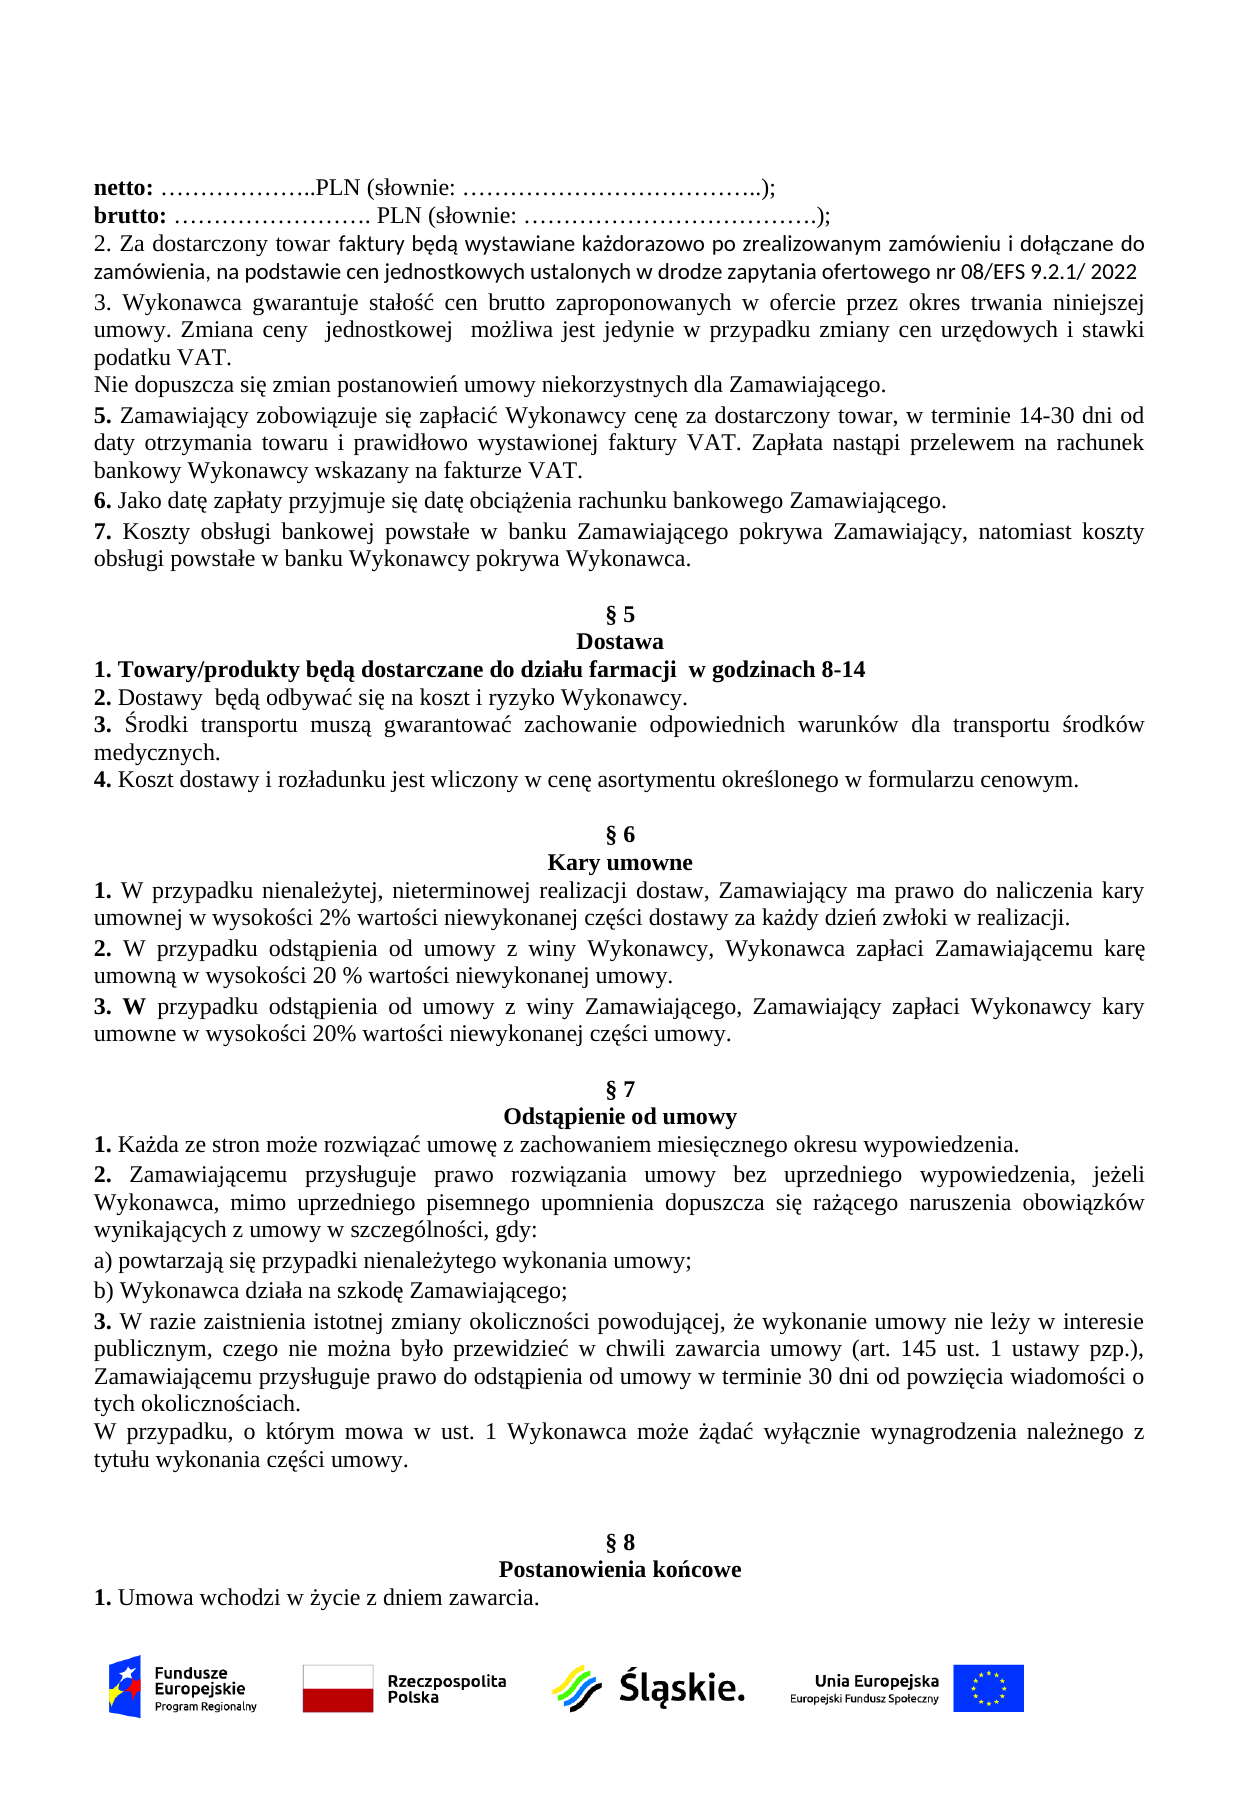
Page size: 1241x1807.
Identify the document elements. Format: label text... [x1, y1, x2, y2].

text netto: ………………..PLN (słownie: ………………………………..); [94, 173, 1146, 201]
text 3. Środki transportu muszą gwarantować zachowanie odpowiednich warunków dla transportu środków medycznych. [94, 710, 1146, 765]
text Postanowienia końcowe [94, 1555, 1146, 1583]
text Odstąpienie od umowy [94, 1102, 1146, 1130]
text § 7 [94, 1074, 1146, 1102]
text § 8 [94, 1527, 1146, 1555]
text 3. Wykonawca gwarantuje stałość cen brutto zaproponowanych w ofercie przez okres trwania niniejszej umowy. Zmiana ceny jednostkowej możliwa jest jedynie w przypadku zmiany cen urzędowych i stawki podatku VAT. [94, 288, 1146, 370]
text W przypadku, o którym mowa w ust. 1 Wykonawca może żądać wyłącznie wynagrodzenia należnego z tytułu wykonania części umowy. [94, 1417, 1146, 1472]
text § 6 [94, 821, 1146, 848]
text 2. Zamawiającemu przysługuje prawo rozwiązania umowy bez uprzedniego wypowiedzenia, jeżeli Wykonawca, mimo uprzedniego pisemnego upomnienia dopuszcza się rażącego naruszenia obowiązków wynikających z umowy w szczególności, gdy: [94, 1160, 1146, 1243]
text Dostawa [94, 627, 1146, 655]
text 1. Umowa wchodzi w życie z dniem zawarcia. [94, 1583, 1146, 1610]
text 5. Zamawiający zobowiązuje się zapłacić Wykonawcy cenę za dostarczony towar, w terminie 14-30 dni od daty otrzymania towaru i prawidłowo wystawionej faktury VAT. Zapłata nastąpi przelewem na rachunek bankowy Wykonawcy wskazany na fakturze VAT. [94, 401, 1146, 484]
text Kary umowne [94, 848, 1146, 876]
text 3. W przypadku odstąpienia od umowy z winy Zamawiającego, Zamawiający zapłaci Wykonawcy kary umowne w wysokości 20% wartości niewykonanej części umowy. [94, 992, 1146, 1047]
picture [93, 1640, 1039, 1733]
text § 5 [94, 600, 1146, 627]
text 3. W razie zaistnienia istotnej zmiany okoliczności powodującej, że wykonanie umowy nie leży w interesie publicznym, czego nie można było przewidzieć w chwili zawarcia umowy (art. 145 ust. 1 ustawy pzp.), Zamawiającemu przysługuje prawo do odstąpienia od umowy w terminie 30 dni od powzięcia wiadomości o tych okolicznościach. [94, 1307, 1146, 1417]
text 2. Za dostarczony towar faktury będą wystawiane każdorazowo po zrealizowanym zamówieniu i dołączane do zamówienia, na podstawie cen jednostkowych ustalonych w drodze zapytania ofertowego nr 08/EFS 9.2.1/ 2022 [94, 229, 1146, 285]
text 1. W przypadku nienależytej, nieterminowej realizacji dostaw, Zamawiający ma prawo do naliczenia kary umownej w wysokości 2% wartości niewykonanej części dostawy za każdy dzień zwłoki w realizacji. [94, 876, 1146, 931]
text a) powtarzają się przypadki nienależytego wykonania umowy; [94, 1246, 1146, 1273]
text 1. Każda ze stron może rozwiązać umowę z zachowaniem miesięcznego okresu wypowiedzenia. [94, 1130, 1146, 1157]
text 4. Koszt dostawy i rozładunku jest wliczony w cenę asortymentu określonego w formularzu cenowym. [94, 765, 1146, 793]
text 7. Koszty obsługi bankowej powstałe w banku Zamawiającego pokrywa Zamawiający, natomiast koszty obsługi powstałe w banku Wykonawcy pokrywa Wykonawca. [94, 517, 1146, 572]
text Nie dopuszcza się zmian postanowień umowy niekorzystnych dla Zamawiającego. [94, 370, 1146, 398]
text b) Wykonawca działa na szkodę Zamawiającego; [94, 1276, 1146, 1304]
text 2. Dostawy będą odbywać się na koszt i ryzyko Wykonawcy. [94, 682, 1146, 710]
text 2. W przypadku odstąpienia od umowy z winy Wykonawcy, Wykonawca zapłaci Zamawiającemu karę umowną w wysokości 20 % wartości niewykonanej umowy. [94, 934, 1146, 989]
text 1. Towary/produkty będą dostarczane do działu farmacji w godzinach 8-14 [94, 655, 1146, 682]
text 6. Jako datę zapłaty przyjmuje się datę obciążenia rachunku bankowego Zamawiającego. [94, 486, 1146, 514]
text brutto: ……………………. PLN (słownie: ……………………………….); [94, 201, 1146, 229]
